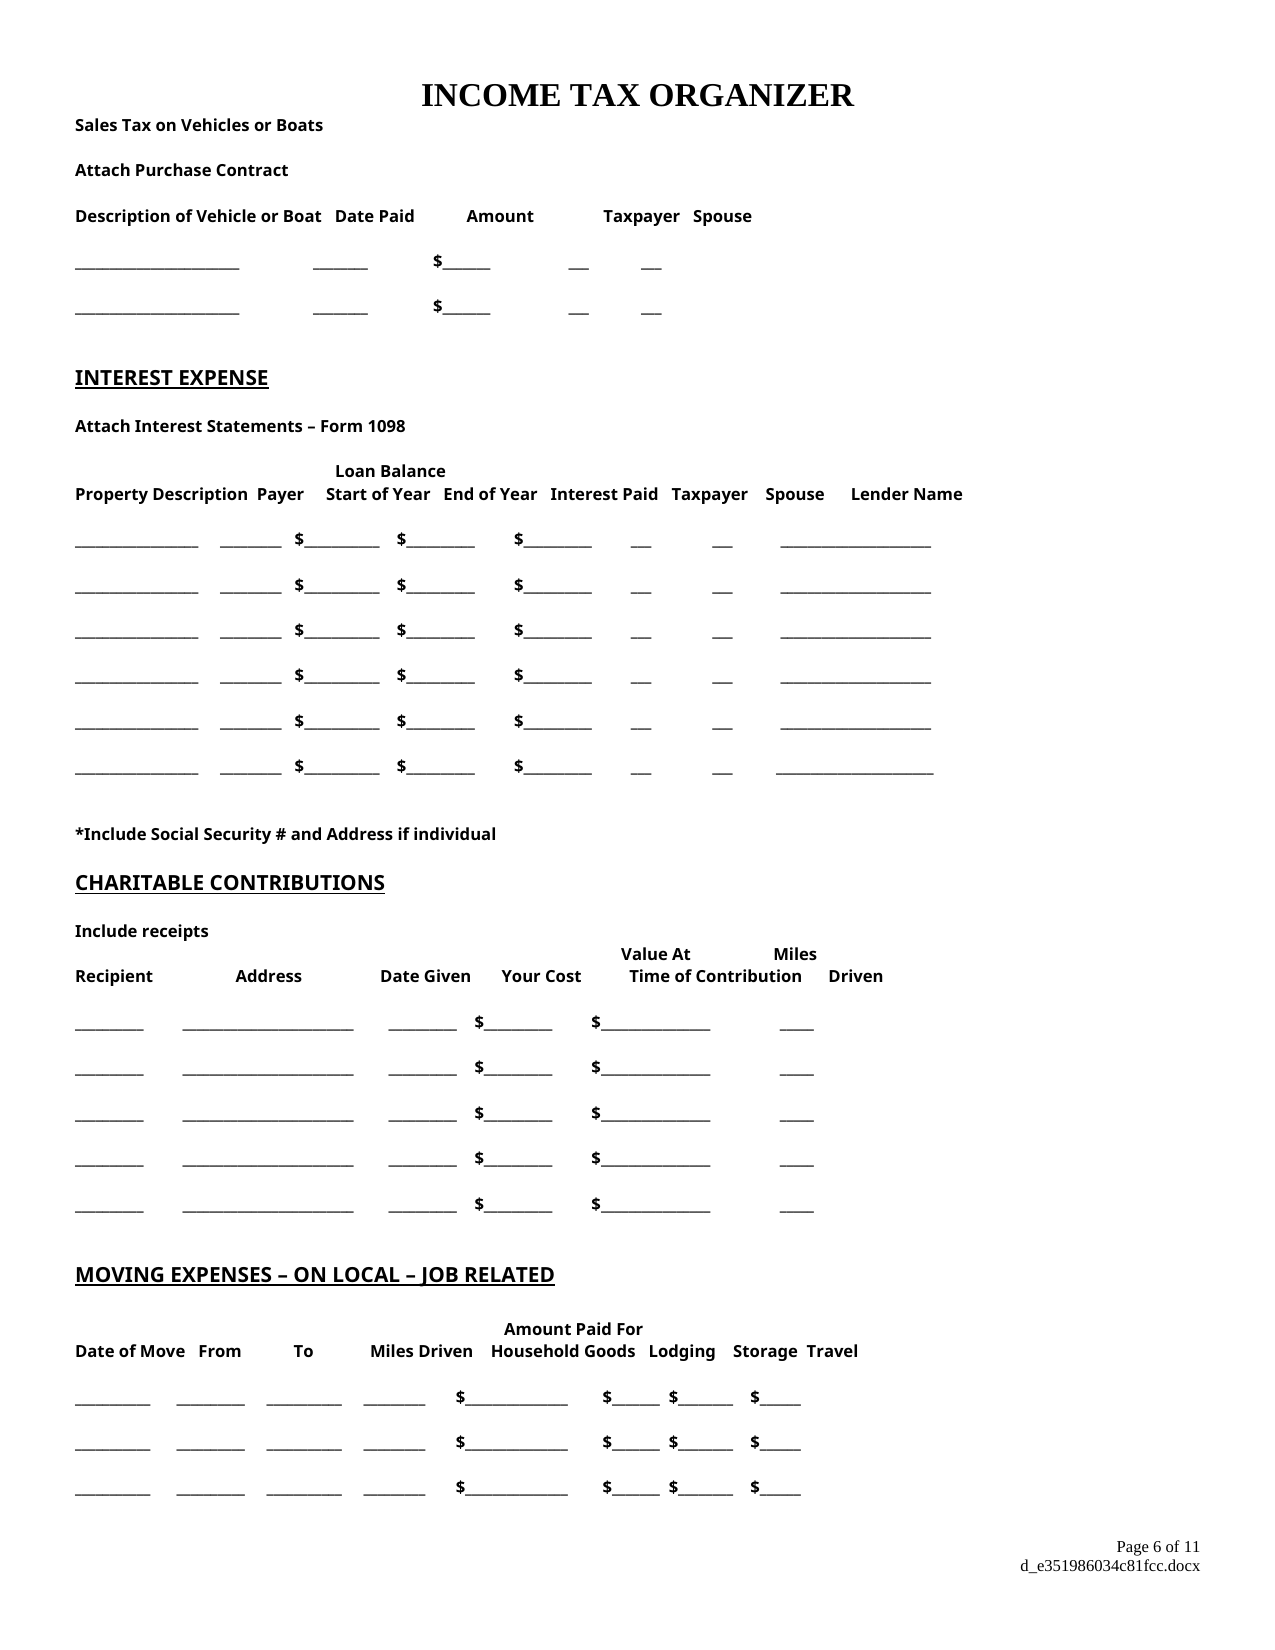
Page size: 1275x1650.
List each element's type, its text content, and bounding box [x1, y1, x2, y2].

text Attach Purchase Contract [75, 159, 1200, 181]
text __________ _________________________ __________ $__________ $________________ _____ [75, 1056, 1200, 1078]
text INTEREST EXPENSE [75, 363, 1200, 392]
text __________________ _________ $___________ $__________ $__________ ___ ___ ______________________ [75, 619, 1200, 641]
text __________ _________________________ __________ $__________ $________________ _____ [75, 1192, 1200, 1215]
text ________________________ ________ $_______ ___ ___ [75, 295, 1200, 318]
text __________________ _________ $___________ $__________ $__________ ___ ___ ______________________ [75, 709, 1200, 732]
text MOVING EXPENSES – ON LOCAL – JOB RELATED [75, 1260, 1200, 1289]
text ___________ __________ ___________ _________ $_______________ $_______ $________ $______ [75, 1476, 1200, 1499]
text Property Description Payer Start of Year End of Year Interest Paid Taxpayer Spouse Lender Name [75, 482, 1200, 505]
text ___________ __________ ___________ _________ $_______________ $_______ $________ $______ [75, 1385, 1200, 1408]
text __________ _________________________ __________ $__________ $________________ _____ [75, 1147, 1200, 1169]
text __________________ _________ $___________ $__________ $__________ ___ ___ ______________________ [75, 664, 1200, 687]
text ___________ __________ ___________ _________ $_______________ $_______ $________ $______ [75, 1431, 1200, 1453]
text __________________ _________ $___________ $__________ $__________ ___ ___ ______________________ [75, 573, 1200, 596]
text Include receipts [75, 919, 1200, 942]
text Sales Tax on Vehicles or Boats [75, 113, 1200, 136]
text Recipient Address Date Given Your Cost Time of Contribution Driven [75, 965, 1200, 988]
text __________________ _________ $___________ $__________ $__________ ___ ___ _______________________ [75, 755, 1200, 778]
text __________ _________________________ __________ $__________ $________________ _____ [75, 1101, 1200, 1124]
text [75, 249, 1200, 272]
text CHARITABLE CONTRIBUTIONS [75, 868, 1200, 897]
text Date of Move From To Miles Driven Household Goods Lodging Storage Travel [75, 1340, 1200, 1362]
text __________________ _________ $___________ $__________ $__________ ___ ___ ______________________ [75, 528, 1200, 551]
text Amount Paid For [75, 1317, 1200, 1340]
text Loan Balance [75, 460, 1200, 482]
text Attach Interest Statements – Form 1098 [75, 414, 1200, 437]
text Value At Miles [75, 942, 1200, 965]
text __________ _________________________ __________ $__________ $________________ _____ [75, 1010, 1200, 1033]
text Description of Vehicle or Boat Date Paid Amount Taxpayer Spouse [75, 204, 1200, 227]
text *Include Social Security # and Address if individual [75, 823, 1200, 846]
